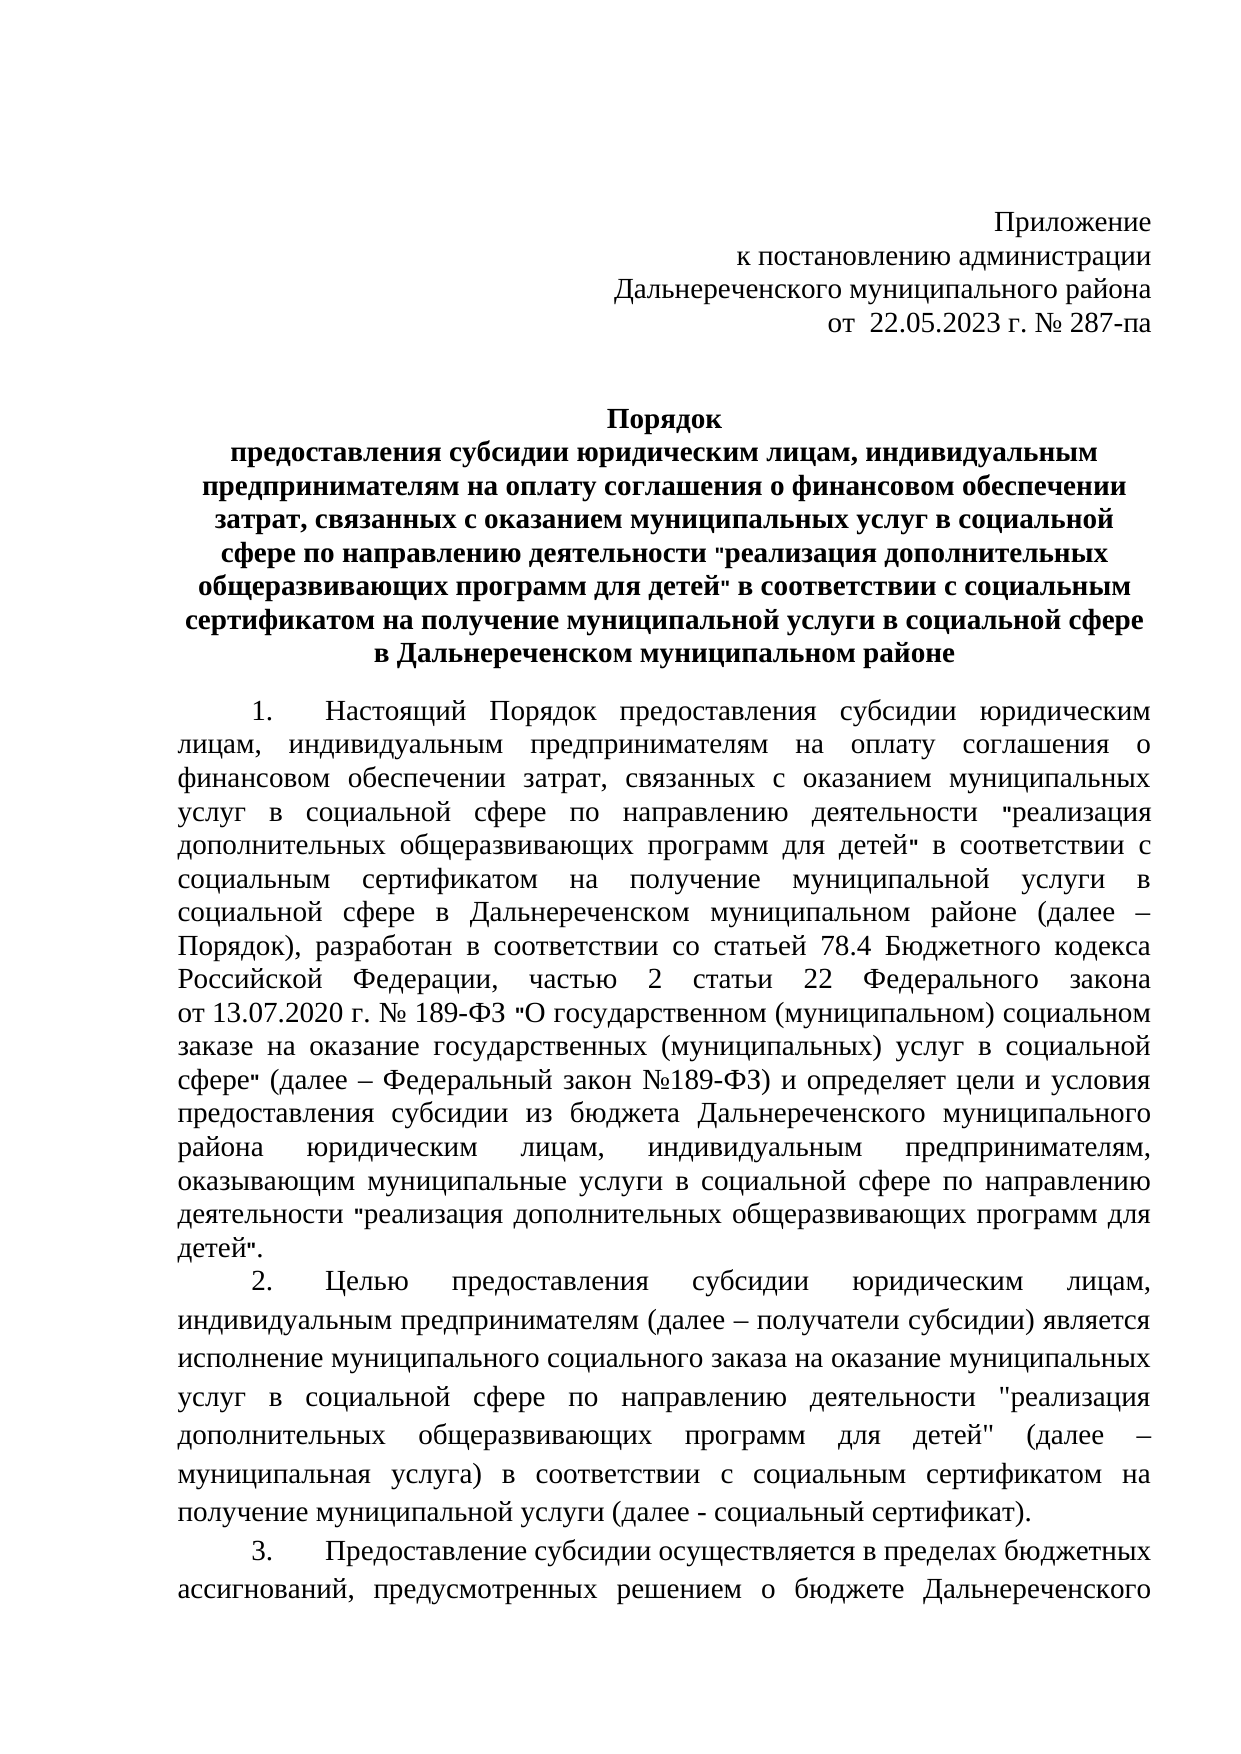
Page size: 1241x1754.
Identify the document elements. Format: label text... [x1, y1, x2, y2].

text Дальнереченского муниципального района [576, 271, 1152, 305]
title Настоящий Порядок предоставления субсидии юридическим лицам, индивидуальным предпринимателям на оплату соглашения о финансовом обеспечении затрат, связанных с оказанием муниципальных услуг в социальной сфере по направлению деятельности "реализация дополнительных общеразвивающих программ для детей" в соответствии с социальным сертификатом на получение муниципальной услуги в социальной сфере в Дальнереченском муниципальном районе (далее – Порядок), разработан в соответствии со статьей 78.4 Бюджетного кодекса Российской Федерации, частью 2 статьи 22 Федерального закона от 13.07.2020 г. № 189-ФЗ "О государственном (муниципальном) социальном заказе на оказание государственных (муниципальных) услуг в социальной сфере" (далее – Федеральный закон №189-ФЗ) и определяет цели и условия предоставления субсидии из бюджета Дальнереченского муниципального района юридическим лицам, индивидуальным предпринимателям, оказывающим муниципальные услуги в социальной сфере по направлению деятельности "реализация дополнительных общеразвивающих программ для детей". [177, 693, 1152, 1263]
text к постановлению администрации [576, 238, 1152, 271]
text от 22.05.2023 г. № 287-па [576, 305, 1152, 338]
list Целью предоставления субсидии юридическим лицам, индивидуальным предпринимателям (далее – получатели субсидии) является исполнение муниципального социального заказа на оказание муниципальных услуг в социальной сфере по направлению деятельности "реализация дополнительных общеразвивающих программ для детей" (далее – муниципальная услуга) в соответствии с социальным сертификатом на получение муниципальной услуги (далее - социальный сертификат). [177, 1263, 1152, 1528]
text Приложение [576, 204, 1152, 238]
title предоставления субсидии юридическим лицам, индивидуальным предпринимателям на оплату соглашения о финансовом обеспечении затрат, связанных с оказанием муниципальных услуг в социальной сфере по направлению деятельности "реализация дополнительных общеразвивающих программ для детей" в соответствии с социальным сертификатом на получение муниципальной услуги в социальной сфере в Дальнереченском муниципальном районе [177, 434, 1152, 669]
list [177, 1533, 1152, 1605]
title Порядок [177, 401, 1152, 434]
